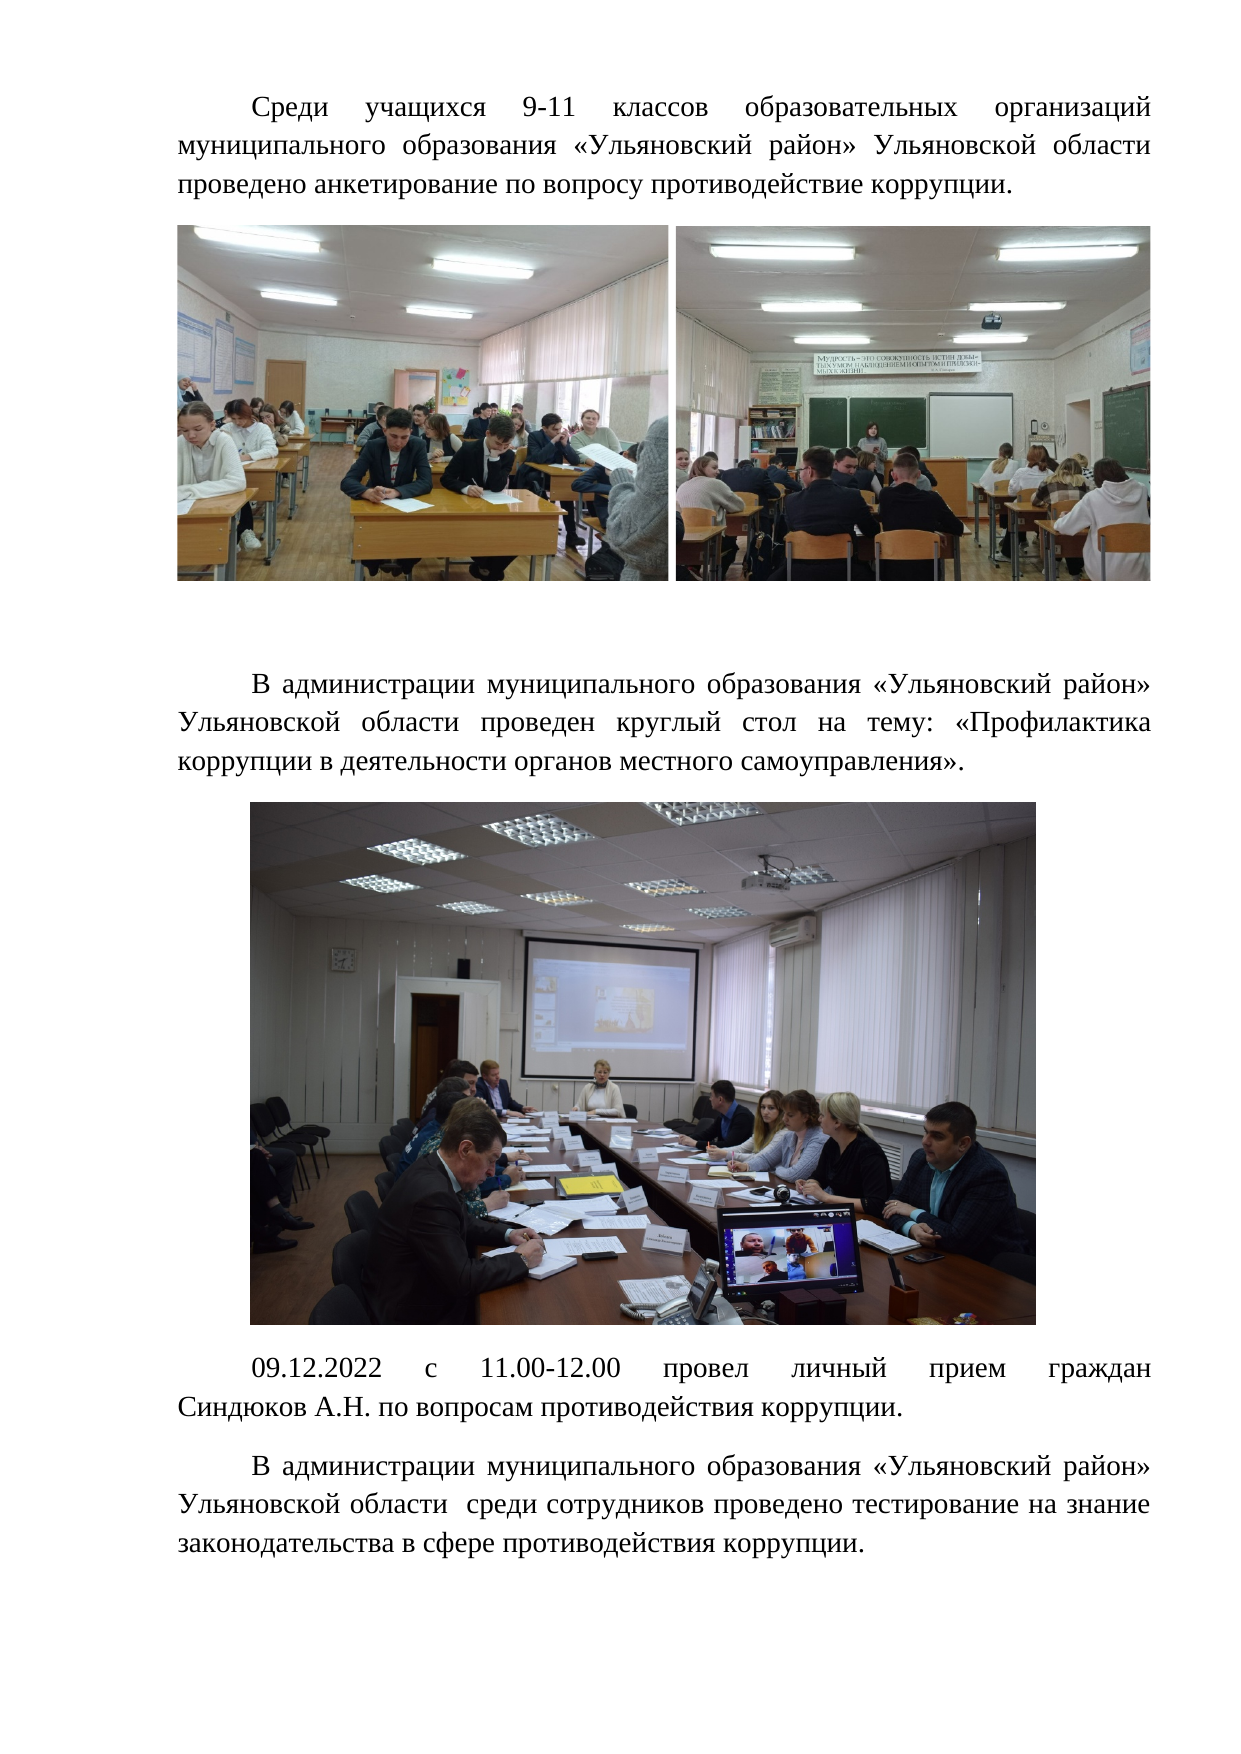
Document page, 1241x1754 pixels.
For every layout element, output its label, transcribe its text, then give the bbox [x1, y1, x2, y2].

text В администрации муниципального образования «Ульяновский район» Ульяновской области проведен круглый стол на тему: «Профилактика коррупции в деятельности органов местного самоуправления». [177, 666, 1152, 777]
picture [177, 225, 669, 581]
text 09.12.2022 с 11.00-12.00 провел личный прием граждан Синдюков А.Н. по вопросам противодействия коррупции. [177, 1350, 1152, 1422]
picture [675, 226, 1151, 581]
text В администрации муниципального образования «Ульяновский район» Ульяновской области среди сотрудников проведено тестирование на знание законодательства в сфере противодействия коррупции. [177, 1448, 1152, 1559]
text Среди учащихся 9-11 классов образовательных организаций муниципального образования «Ульяновский район» Ульяновской области проведено анкетирование по вопросу противодействие коррупции. [177, 89, 1152, 199]
picture [250, 802, 1036, 1325]
